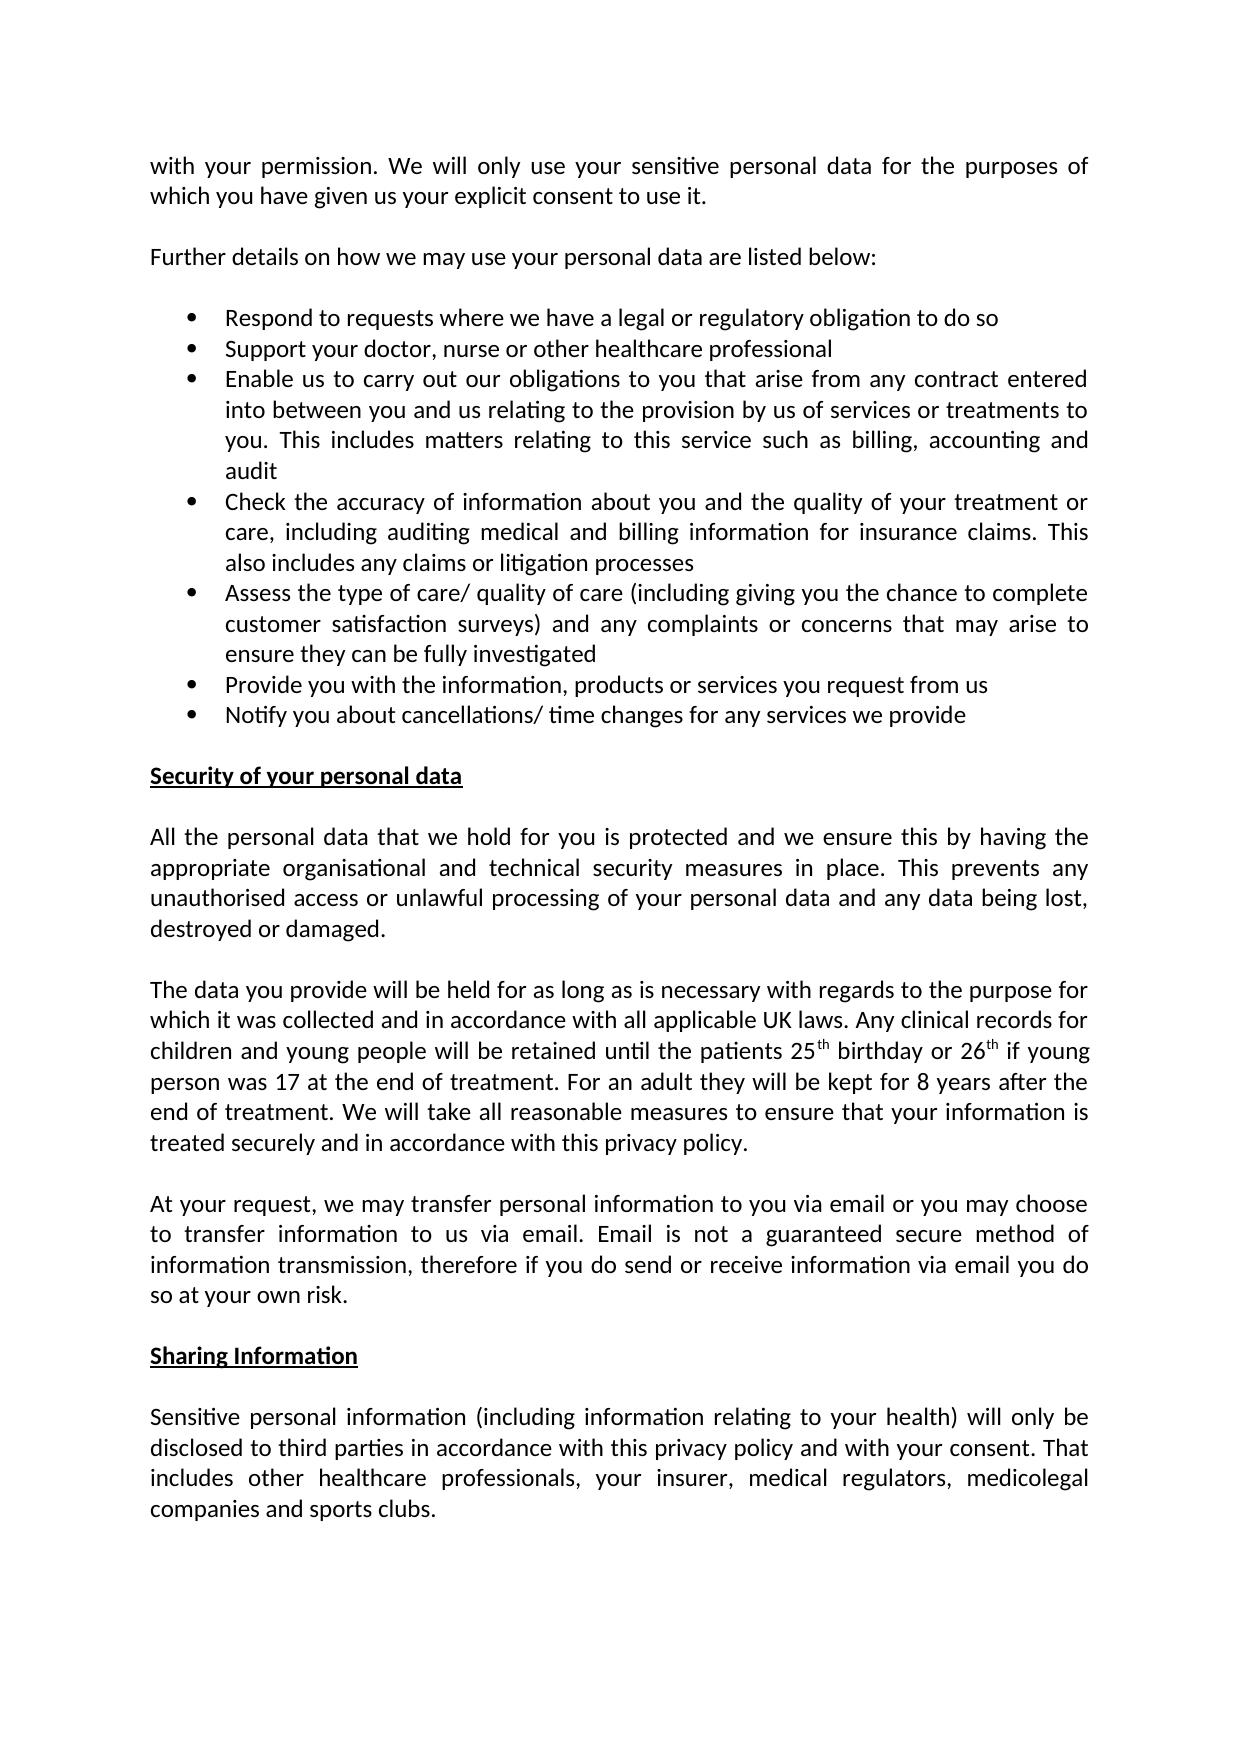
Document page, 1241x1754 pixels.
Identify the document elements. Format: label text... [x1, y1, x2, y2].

list Assess the type of care/ quality of care (including giving you the chance to complete customer satisfaction surveys) and any complaints or concerns that may arise to ensure they can be fully investigated [187, 577, 1090, 669]
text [150, 150, 1090, 211]
text Sharing Information [150, 1340, 1090, 1371]
text All the personal data that we hold for you is protected and we ensure this by having the appropriate organisational and technical security measures in place. This prevents any unauthorised access or unlawful processing of your personal data and any data being lost, destroyed or damaged. [150, 821, 1090, 943]
text At your request, we may transfer personal information to you via email or you may choose to transfer information to us via email. Email is not a guaranteed secure method of information transmission, therefore if you do send or receive information via email you do so at your own risk. [150, 1188, 1090, 1310]
text The data you provide will be held for as long as is necessary with regards to the purpose for which it was collected and in accordance with all applicable UK laws. Any clinical records for children and young people will be retained until the patients 25th birthday or 26th if young person was 17 at the end of treatment. For an adult they will be kept for 8 years after the end of treatment. We will take all reasonable measures to ensure that your information is treated securely and in accordance with this privacy policy. [150, 974, 1090, 1157]
list Check the accuracy of information about you and the quality of your treatment or care, including auditing medical and billing information for insurance claims. This also includes any claims or litigation processes [187, 486, 1090, 577]
list Provide you with the information, products or services you request from us [187, 669, 1090, 699]
list Notify you about cancellations/ time changes for any services we provide [187, 699, 1090, 730]
list Support your doctor, nurse or other healthcare professional [187, 333, 1090, 364]
text Security of your personal data [150, 760, 1090, 791]
list Respond to requests where we have a legal or regulatory obligation to do so [187, 303, 1090, 333]
text Further details on how we may use your personal data are listed below: [150, 242, 1090, 272]
text Sensitive personal information (including information relating to your health) will only be disclosed to third parties in accordance with this privacy policy and with your consent. That includes other healthcare professionals, your insurer, medical regulators, medicolegal companies and sports clubs. [150, 1401, 1090, 1523]
list Enable us to carry out our obligations to you that arise from any contract entered into between you and us relating to the provision by us of services or treatments to you. This includes matters relating to this service such as billing, accounting and audit [187, 364, 1090, 486]
